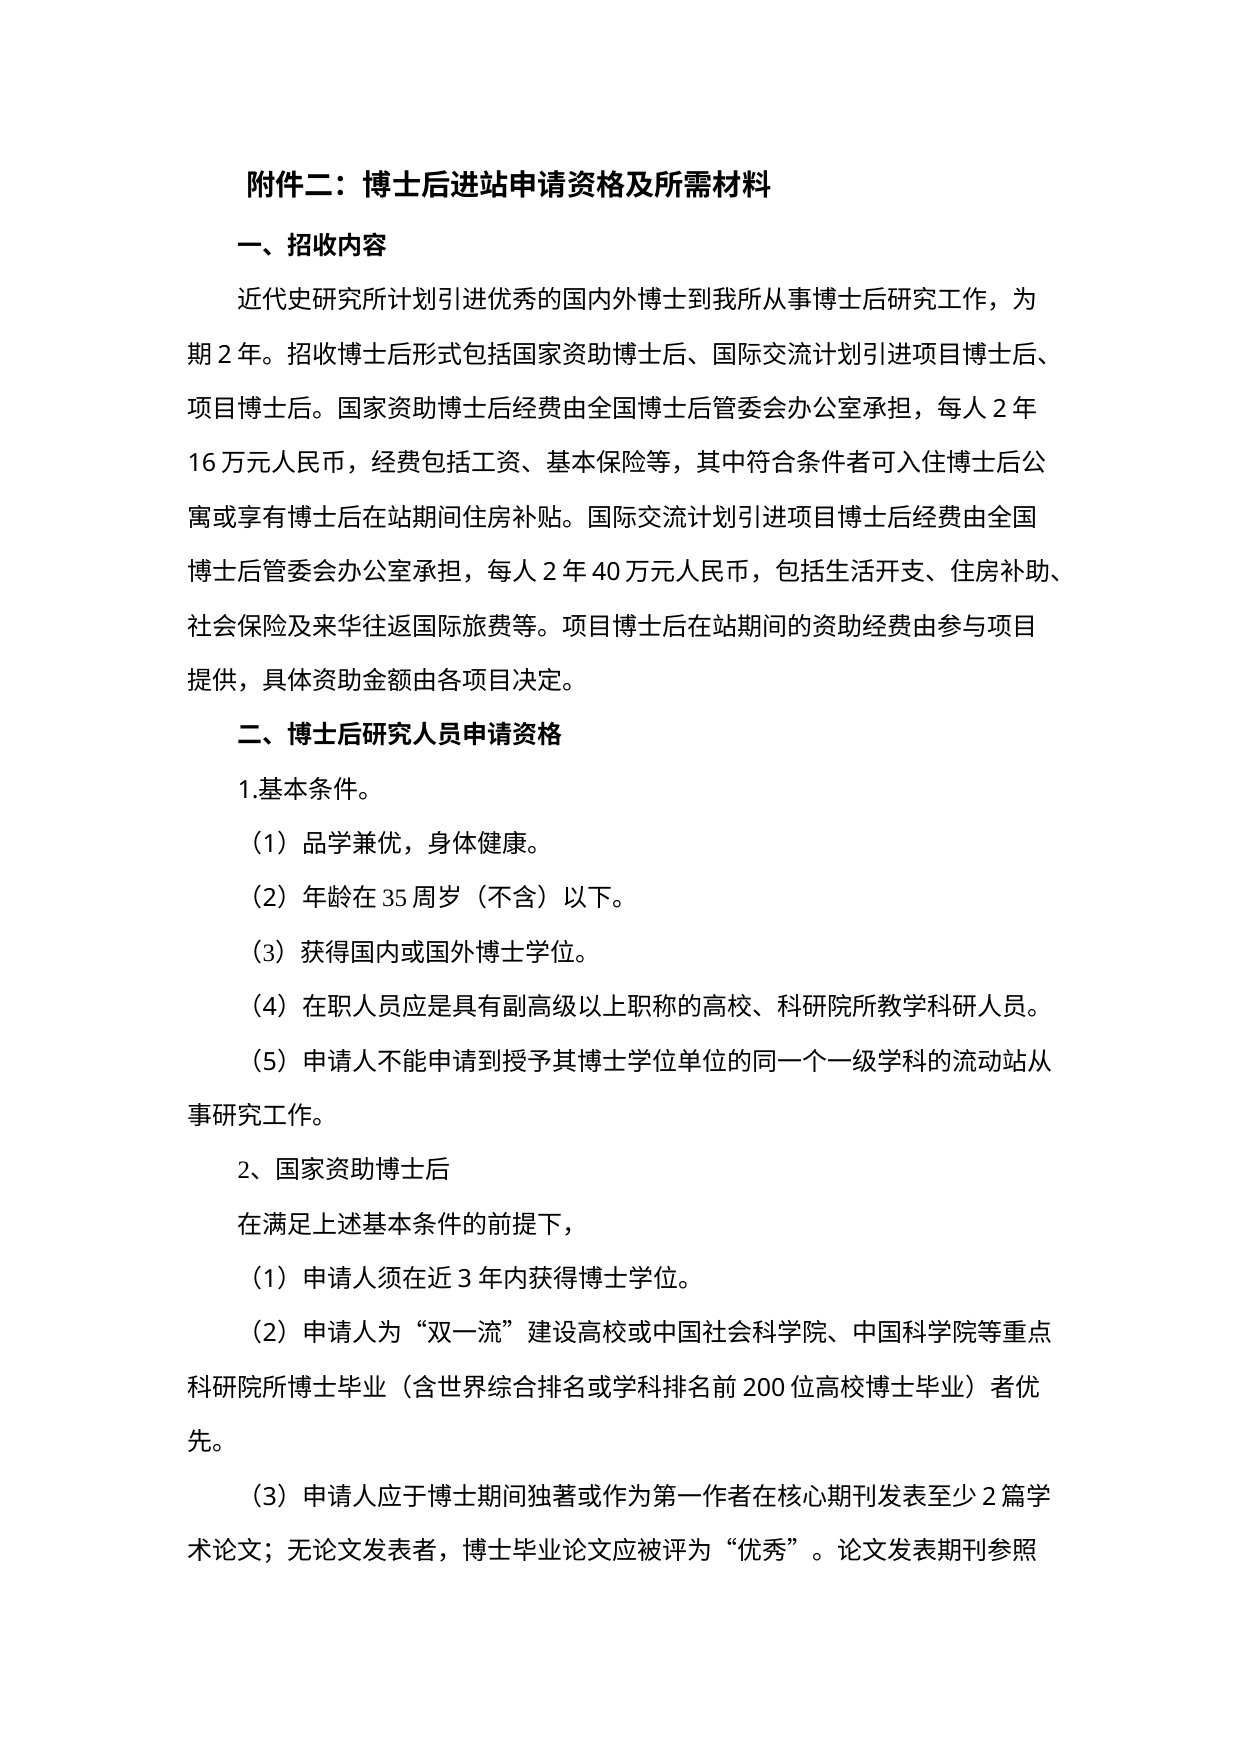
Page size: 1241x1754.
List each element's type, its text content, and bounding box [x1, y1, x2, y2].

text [187, 1476, 1053, 1567]
text 二、博士后研究人员申请资格 [187, 715, 1053, 751]
text 1.基本条件。 [187, 769, 1053, 805]
text （4）在职人员应是具有副高级以上职称的高校、科研院所教学科研人员。 [187, 987, 1053, 1023]
text 近代史研究所计划引进优秀的国内外博士到我所从事博士后研究工作，为期2年。招收博士后形式包括国家资助博士后、国际交流计划引进项目博士后、项目博士后。国家资助博士后经费由全国博士后管委会办公室承担，每人2年16万元人民币，经费包括工资、基本保险等，其中符合条件者可入住博士后公寓或享有博士后在站期间住房补贴。国际交流计划引进项目博士后经费由全国博士后管委会办公室承担，每人2年40万元人民币，包括生活开支、住房补助、社会保险及来华往返国际旅费等。项目博士后在站期间的资助经费由参与项目提供，具体资助金额由各项目决定。 [187, 280, 1053, 697]
text （1）申请人须在近 3 年内获得博士学位。 [187, 1258, 1053, 1295]
text （5）申请人不能申请到授予其博士学位单位的同一个一级学科的流动站从事研究工作。 [187, 1041, 1053, 1132]
text 附件二：博士后进站申请资格及所需材料 [187, 162, 1053, 204]
text （2）年龄在35周岁（不含）以下。 [187, 878, 1053, 914]
text 一、招收内容 [187, 225, 1053, 262]
text （1）品学兼优，身体健康。 [187, 823, 1053, 860]
text （2）申请人为“双一流”建设高校或中国社会科学院、中国科学院等重点科研院所博士毕业（含世界综合排名或学科排名前200位高校博士毕业）者优先。 [187, 1313, 1053, 1458]
text （3）获得国内或国外博士学位。 [187, 932, 1053, 968]
text 2、国家资助博士后 [187, 1150, 1053, 1186]
text 在满足上述基本条件的前提下， [187, 1204, 1053, 1240]
